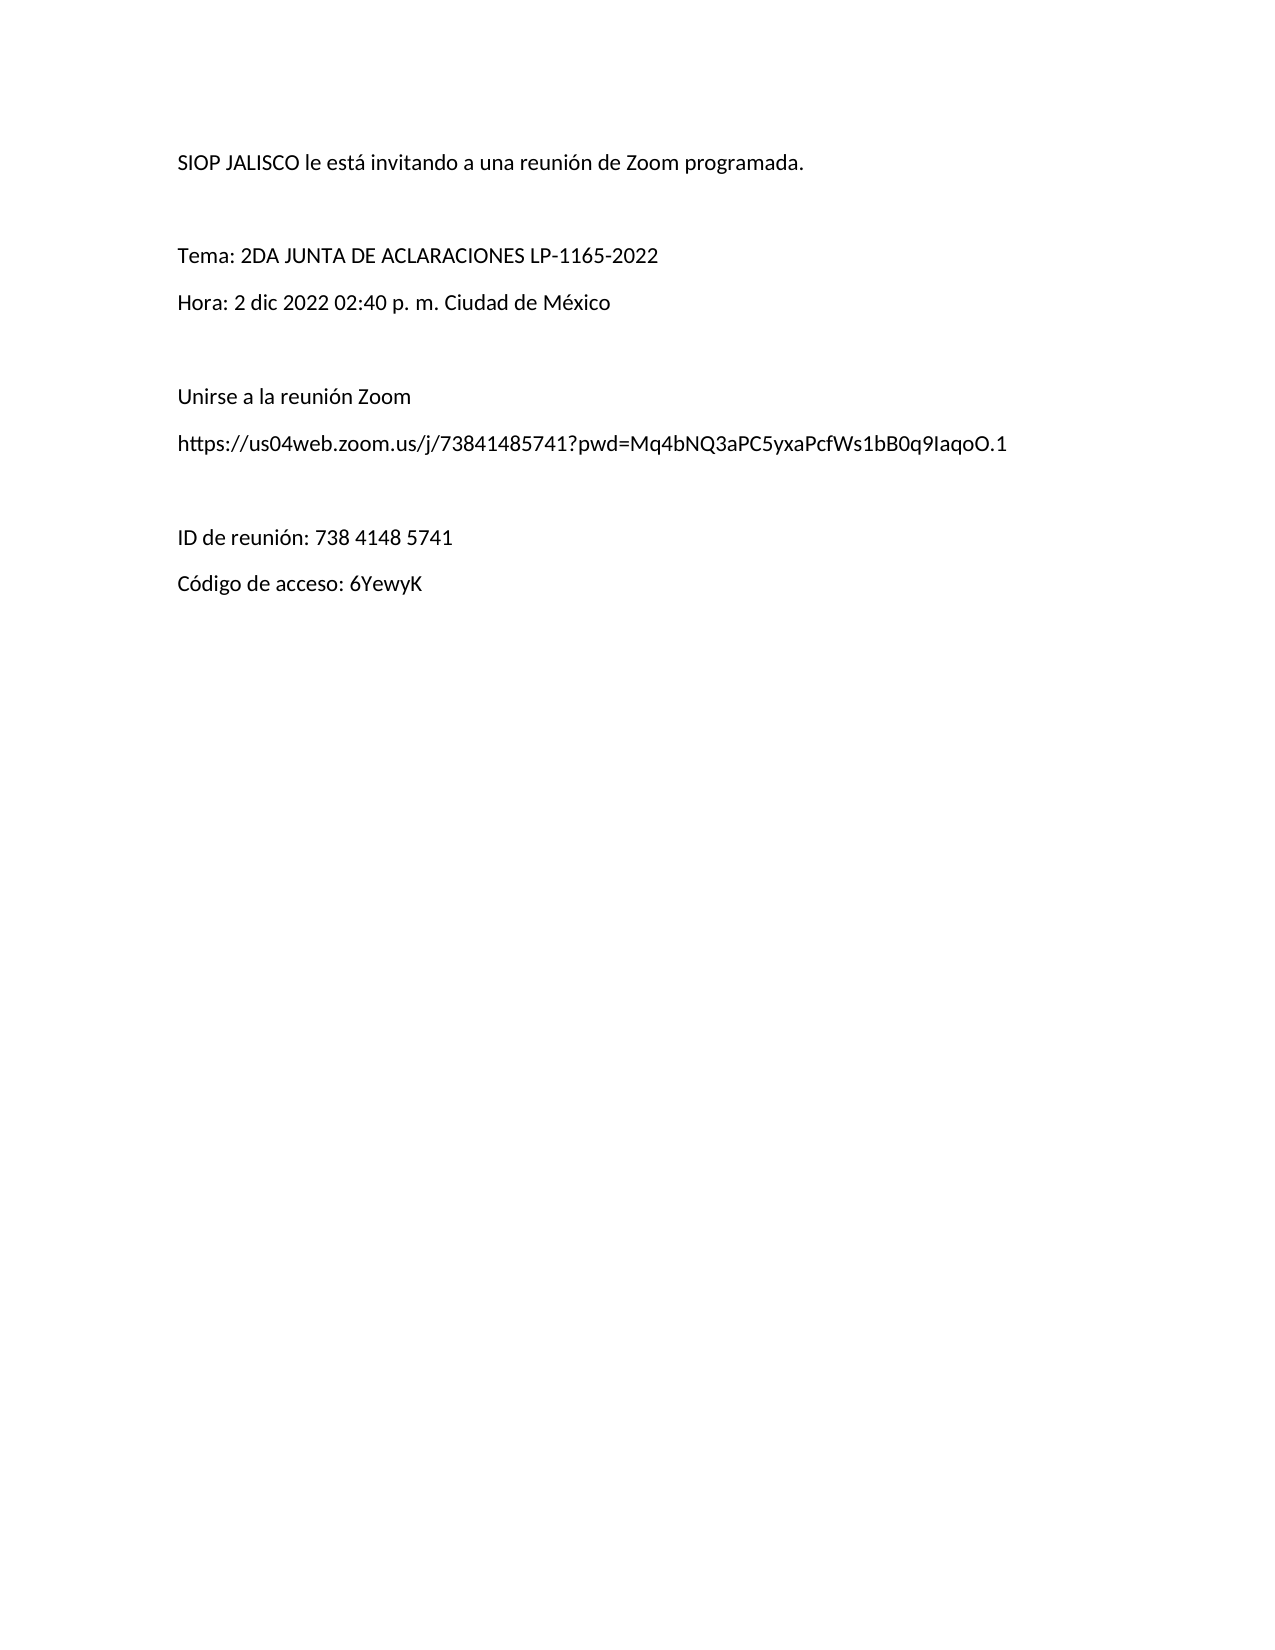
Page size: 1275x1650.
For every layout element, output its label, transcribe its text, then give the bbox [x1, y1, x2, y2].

text https://us04web.zoom.us/j/73841485741?pwd=Mq4bNQ3aPC5yxaPcfWs1bB0q9IaqoO.1 [177, 429, 1098, 457]
text Tema: 2DA JUNTA DE ACLARACIONES LP-1165-2022 [177, 241, 1098, 269]
text ID de reunión: 738 4148 5741 [177, 523, 1098, 551]
text Unirse a la reunión Zoom [177, 382, 1098, 410]
text SIOP JALISCO le está invitando a una reunión de Zoom programada. [177, 148, 1098, 176]
text Hora: 2 dic 2022 02:40 p. m. Ciudad de México [177, 288, 1098, 316]
text Código de acceso: 6YewyK [177, 569, 1098, 597]
